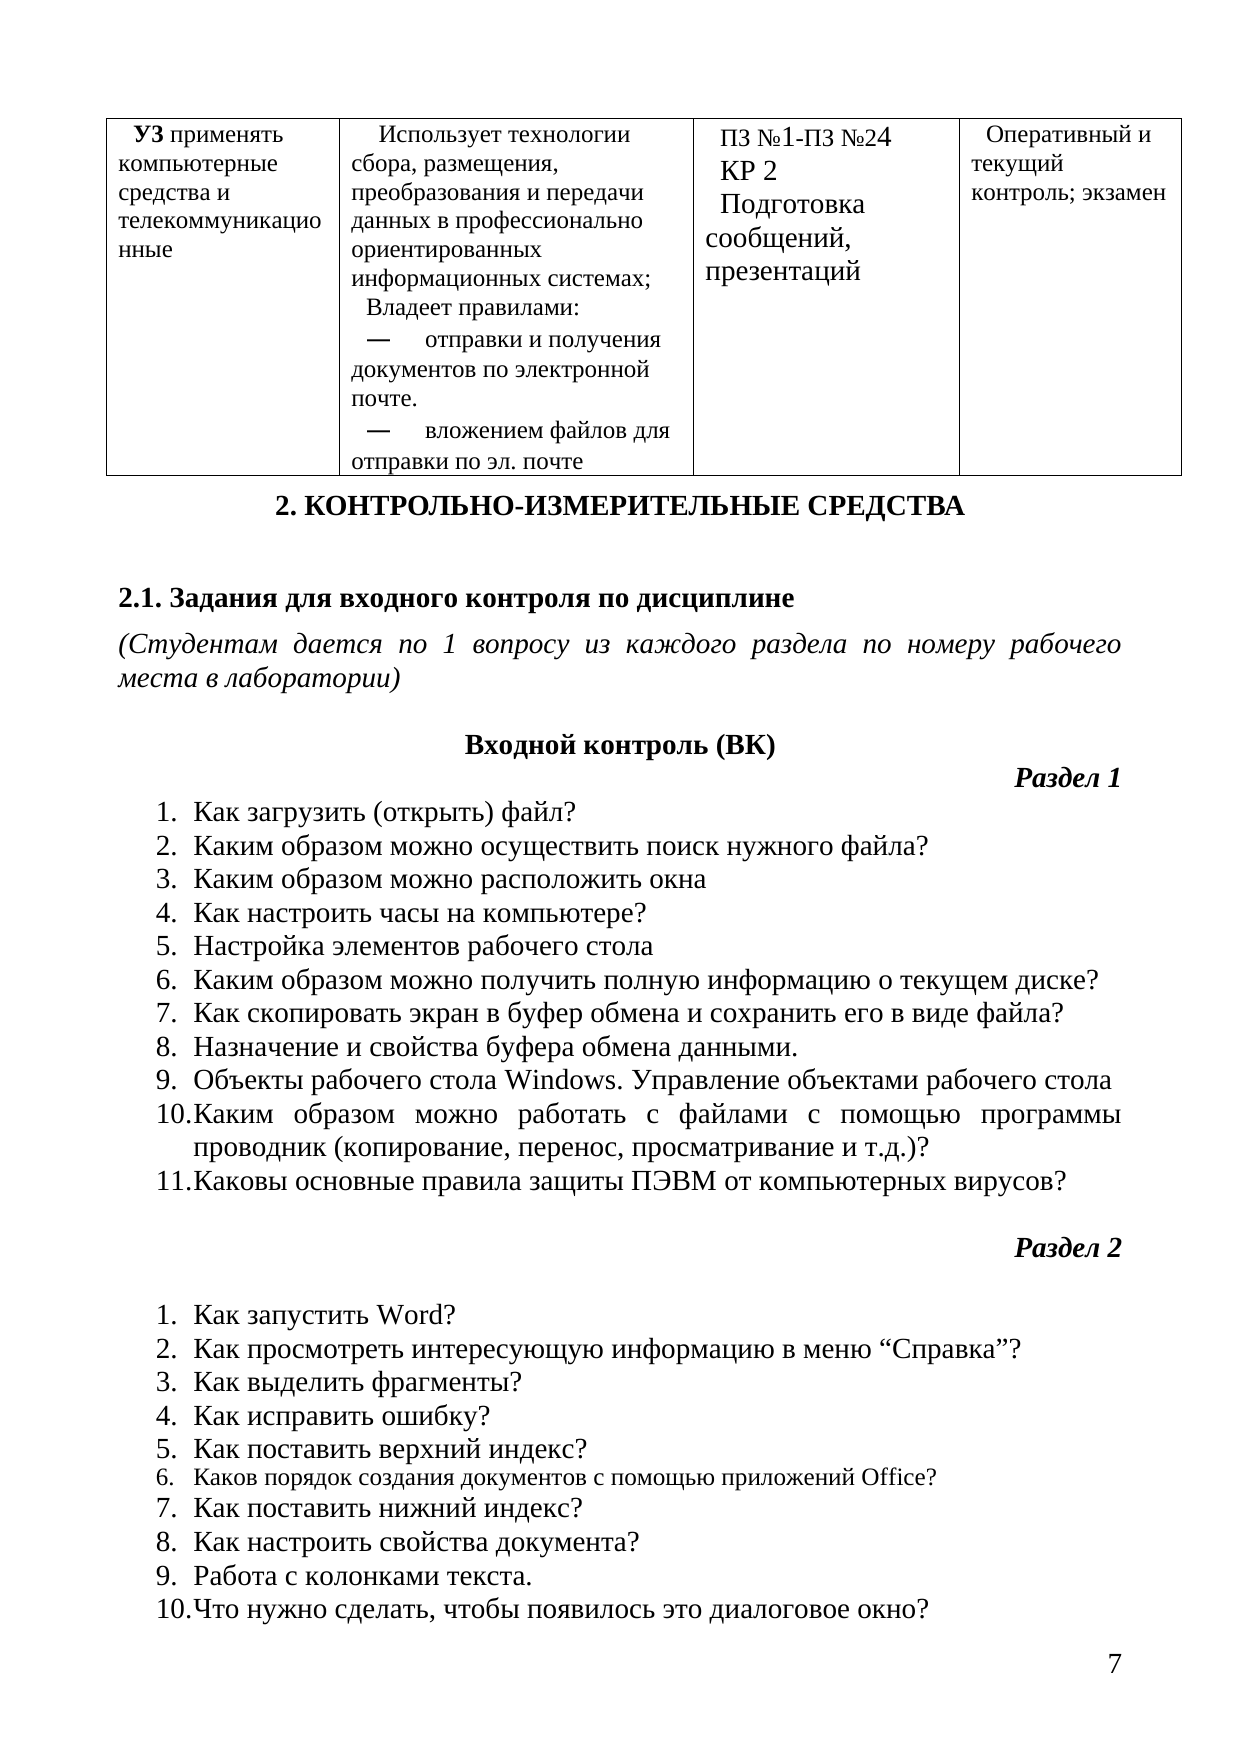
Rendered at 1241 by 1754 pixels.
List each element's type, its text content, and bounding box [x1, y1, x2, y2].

list Как запустить Word? [156, 1297, 1122, 1331]
list Каким образом можно получить полную информацию о текущем диске? [156, 962, 1122, 995]
table_cell У3 применять компьютерные средства и телекоммуникационные [107, 119, 339, 475]
list Каким образом можно осуществить поиск нужного файла? [156, 828, 1122, 861]
list Каким образом можно расположить окна [156, 861, 1122, 895]
table_cell Использует технологии сбора, размещения, преобразования и передачи данных в профессионально ориентированных информационных системах; Владеет правилами: отправки и получения документов по электронной почте. вложением файлов для отправки по эл. почте [340, 119, 693, 475]
list Как просмотреть интересующую информацию в меню “Справка”? [156, 1331, 1122, 1364]
list Как настроить часы на компьютере? [156, 895, 1122, 928]
list Каковы основные правила защиты ПЭВМ от компьютерных вирусов? [156, 1163, 1122, 1197]
list Как настроить свойства документа? [156, 1524, 1122, 1558]
text Раздел 1 [118, 761, 1122, 794]
table_cell ПЗ №1-ПЗ №24 КР 2 Подготовка сообщений, презентаций [694, 119, 959, 475]
list Как загрузить (открыть) файл? [156, 794, 1122, 828]
text (Студентам дается по 1 вопросу из каждого раздела по номеру рабочего места в лаборатории) [118, 626, 1122, 693]
list Назначение и свойства буфера обмена данными. [156, 1029, 1122, 1062]
subtitle 2. КОНТРОЛЬНО-ИЗМЕРИТЕЛЬНЫЕ СРЕДСТВА [118, 488, 1122, 522]
list Как исправить ошибку? [156, 1398, 1122, 1431]
subtitle 2.1. Задания для входного контроля по дисциплине [118, 580, 1122, 614]
list Как поставить верхний индекс? [156, 1431, 1122, 1465]
text Раздел 2 [118, 1230, 1122, 1264]
list Как поставить нижний индекс? [156, 1491, 1122, 1524]
list Каков порядок создания документов с помощью приложений Office? [156, 1465, 1122, 1491]
list Как скопировать экран в буфер обмена и сохранить его в виде файла? [156, 995, 1122, 1029]
text Входной контроль (ВК) [118, 727, 1122, 761]
list Настройка элементов рабочего стола [156, 928, 1122, 962]
list Что нужно сделать, чтобы появилось это диалоговое окно? [156, 1591, 1122, 1625]
list Объекты рабочего стола Windows. Управление объектами рабочего стола [156, 1062, 1122, 1096]
list Каким образом можно работать с файлами с помощью программы проводник (копирование, перенос, просматривание и т.д.)? [156, 1096, 1122, 1163]
list Как выделить фрагменты? [156, 1364, 1122, 1398]
list Работа с колонками текста. [156, 1558, 1122, 1591]
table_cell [960, 119, 1181, 475]
